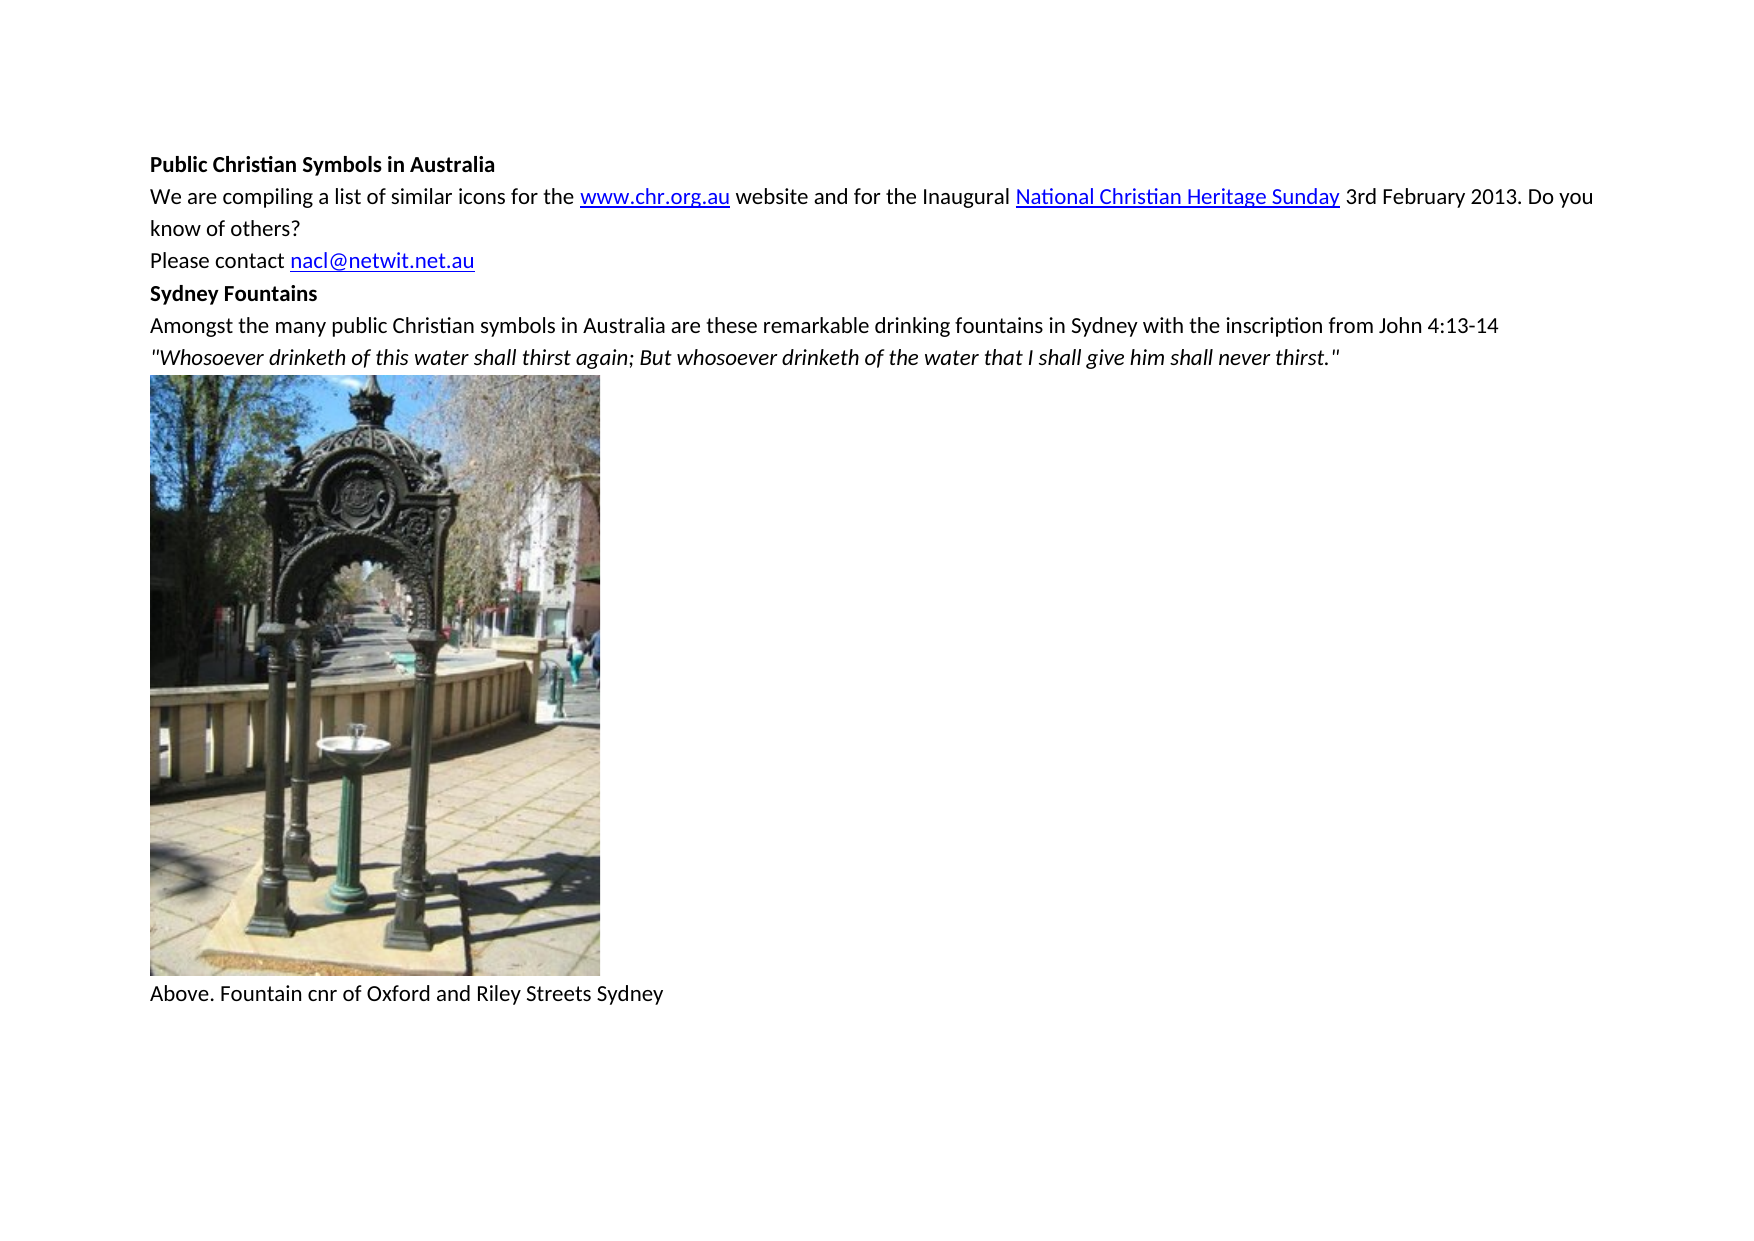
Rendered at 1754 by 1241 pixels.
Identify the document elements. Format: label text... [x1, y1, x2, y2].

text We are compiling a list of similar icons for the www.chr.org.au website and for the Inaugural National Christian Heritage Sunday 3rd February 2013. Do you know of others? [150, 182, 1604, 242]
text Sydney Fountains [150, 279, 1604, 307]
picture [150, 375, 600, 976]
text Public Christian Symbols in Australia [150, 150, 1604, 178]
text Amongst the many public Christian symbols in Australia are these remarkable drinking fountains in Sydney with the inscription from John 4:13-14 [150, 311, 1604, 339]
text "Whosoever drinketh of this water shall thirst again; But whosoever drinketh of the water that I shall give him shall never thirst." [150, 343, 1604, 371]
text Above. Fountain cnr of Oxford and Riley Streets Sydney [150, 979, 1604, 1007]
text Please contact nacl@netwit.net.au [150, 247, 1604, 274]
